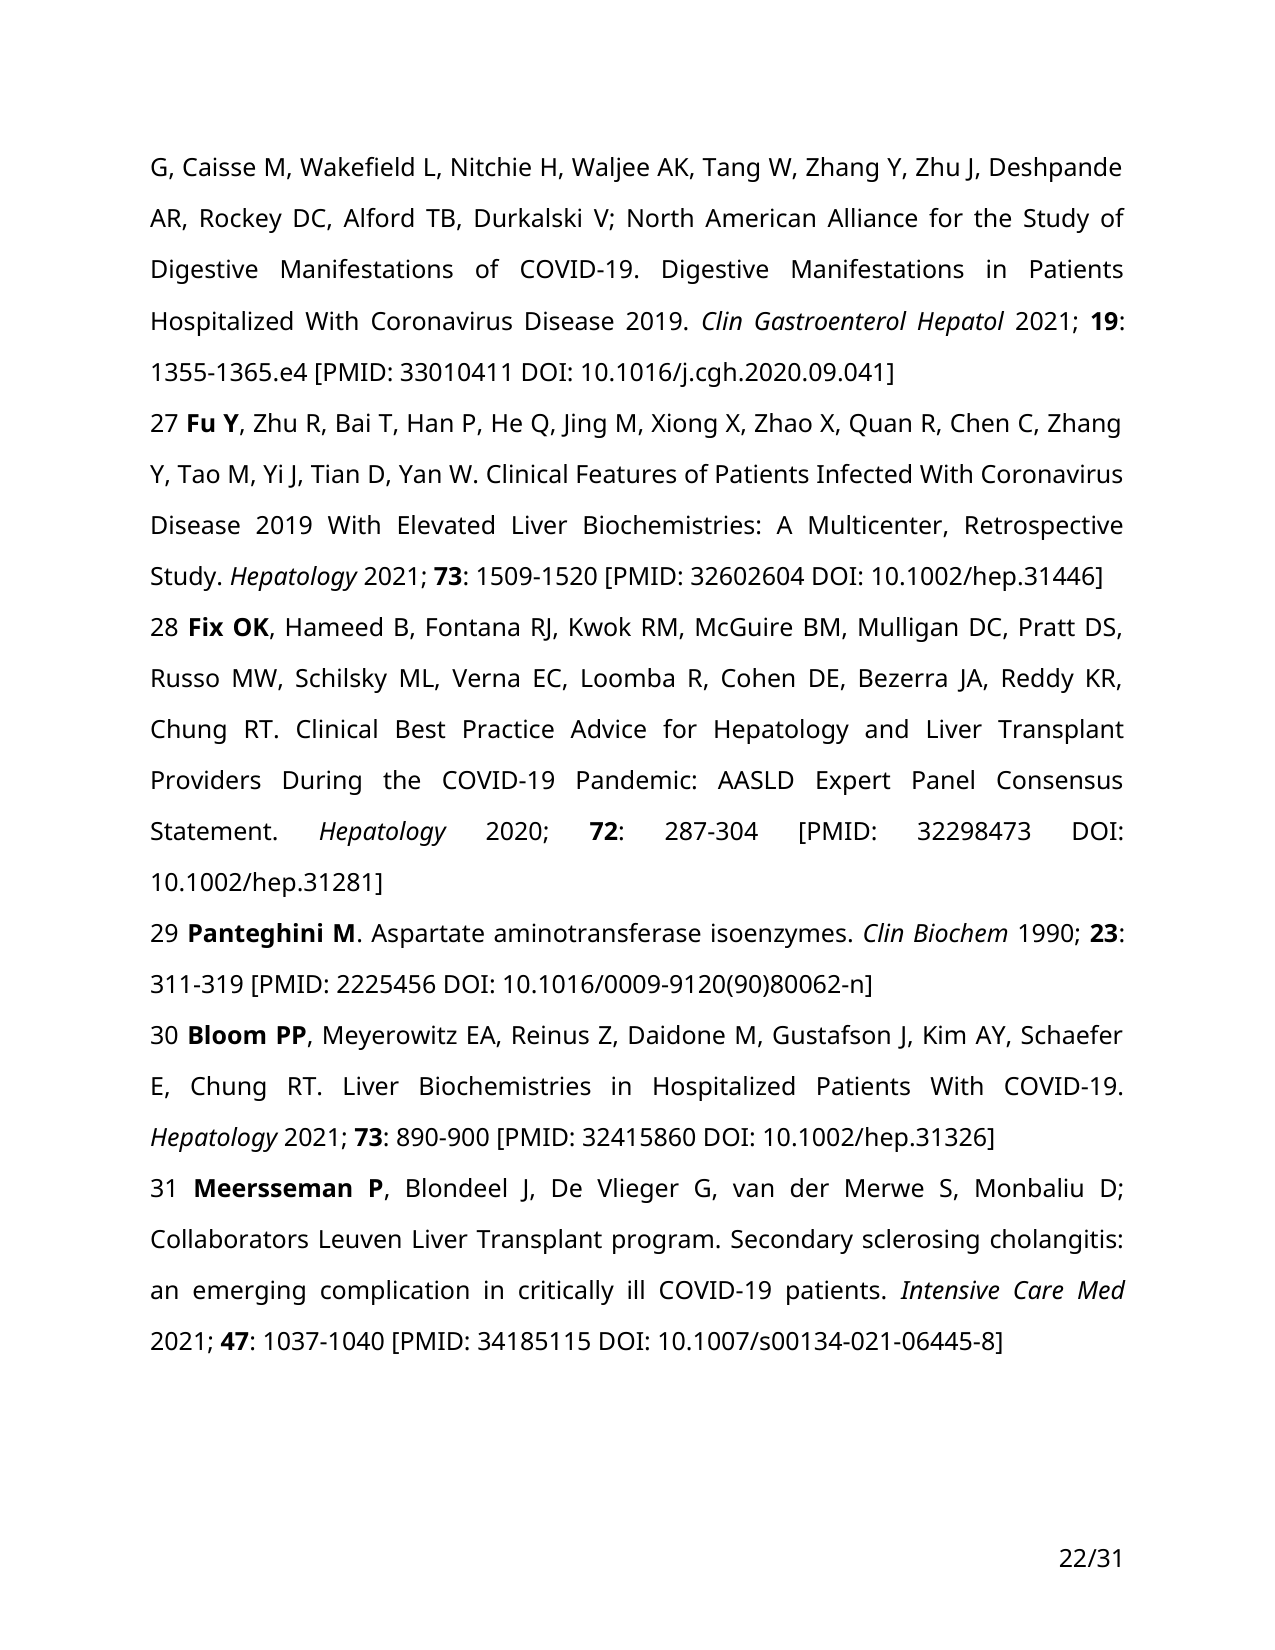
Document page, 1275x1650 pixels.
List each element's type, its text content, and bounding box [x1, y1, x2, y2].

text 30 Bloom PP, Meyerowitz EA, Reinus Z, Daidone M, Gustafson J, Kim AY, Schaefer E, Chung RT. Liver Biochemistries in Hospitalized Patients With COVID-19. Hepatology 2021; 73: 890-900 [PMID: 32415860 DOI: 10.1002/hep.31326] [150, 1018, 1125, 1154]
text 31 Meersseman P, Blondeel J, De Vlieger G, van der Merwe S, Monbaliu D; Collaborators Leuven Liver Transplant program. Secondary sclerosing cholangitis: an emerging complication in critically ill COVID-19 patients. Intensive Care Med 2021; 47: 1037-1040 [PMID: 34185115 DOI: 10.1007/s00134-021-06445-8] [150, 1171, 1125, 1358]
text 29 Panteghini M. Aspartate aminotransferase isoenzymes. Clin Biochem 1990; 23: 311-319 [PMID: 2225456 DOI: 10.1016/0009-9120(90)80062-n] [150, 916, 1125, 1001]
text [150, 150, 1125, 388]
text 28 Fix OK, Hameed B, Fontana RJ, Kwok RM, McGuire BM, Mulligan DC, Pratt DS, Russo MW, Schilsky ML, Verna EC, Loomba R, Cohen DE, Bezerra JA, Reddy KR, Chung RT. Clinical Best Practice Advice for Hepatology and Liver Transplant Providers During the COVID-19 Pandemic: AASLD Expert Panel Consensus Statement. Hepatology 2020; 72: 287-304 [PMID: 32298473 DOI: 10.1002/hep.31281] [150, 609, 1125, 899]
text 27 Fu Y, Zhu R, Bai T, Han P, He Q, Jing M, Xiong X, Zhao X, Quan R, Chen C, Zhang Y, Tao M, Yi J, Tian D, Yan W. Clinical Features of Patients Infected With Coronavirus Disease 2019 With Elevated Liver Biochemistries: A Multicenter, Retrospective Study. Hepatology 2021; 73: 1509-1520 [PMID: 32602604 DOI: 10.1002/hep.31446] [150, 405, 1125, 592]
